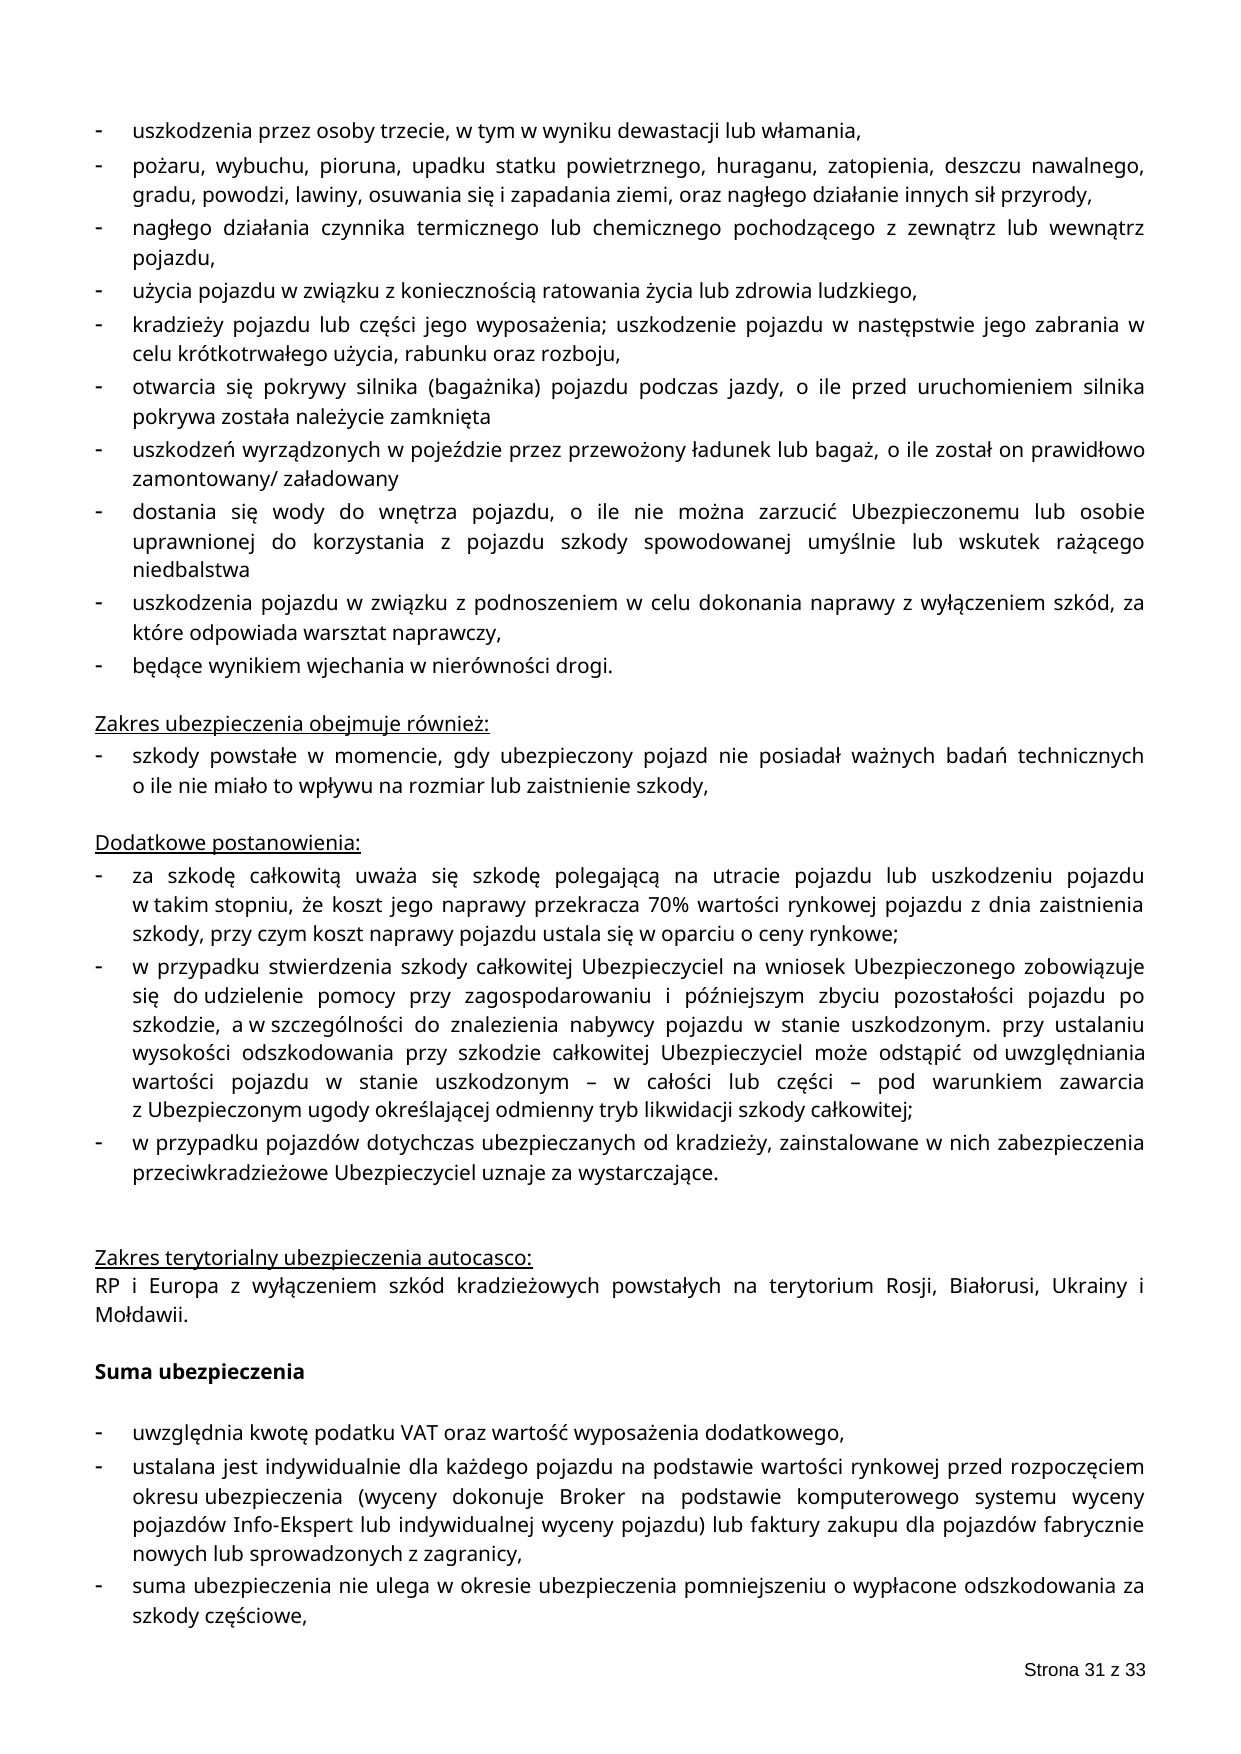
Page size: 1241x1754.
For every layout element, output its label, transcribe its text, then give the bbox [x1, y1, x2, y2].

list szkody powstałe w momencie, gdy ubezpieczony pojazd nie posiadał ważnych badań technicznych o ile nie miało to wpływu na rozmiar lub zaistnienie szkody, [94, 737, 1146, 800]
text Zakres terytorialny ubezpieczenia autocasco: [94, 1243, 1146, 1272]
list uszkodzenia przez osoby trzecie, w tym w wyniku dewastacji lub włamania, [94, 112, 1146, 146]
list suma ubezpieczenia nie ulega w okresie ubezpieczenia pomniejszeniu o wypłacone odszkodowania za szkody częściowe, [94, 1567, 1146, 1630]
list uszkodzenia pojazdu w związku z podnoszeniem w celu dokonania naprawy z wyłączeniem szkód, za które odpowiada warsztat naprawczy, [94, 584, 1146, 646]
list dostania się wody do wnętrza pojazdu, o ile nie można zarzucić Ubezpieczonemu lub osobie uprawnionej do korzystania z pojazdu szkody spowodowanej umyślnie lub wskutek rażącego niedbalstwa [94, 493, 1146, 584]
list nagłego działania czynnika termicznego lub chemicznego pochodzącego z zewnątrz lub wewnątrz pojazdu, [94, 209, 1146, 271]
list za szkodę całkowitą uważa się szkodę polegającą na utracie pojazdu lub uszkodzeniu pojazdu w takim stopniu, że koszt jego naprawy przekracza 70% wartości rynkowej pojazdu z dnia zaistnienia szkody, przy czym koszt naprawy pojazdu ustala się w oparciu o ceny rynkowe; [94, 857, 1146, 947]
list otwarcia się pokrywy silnika (bagażnika) pojazdu podczas jazdy, o ile przed uruchomieniem silnika pokrywa została należycie zamknięta [94, 368, 1146, 430]
list uwzględnia kwotę podatku VAT oraz wartość wyposażenia dodatkowego, [94, 1414, 1146, 1448]
list będące wynikiem wjechania w nierówności drogi. [94, 646, 1146, 680]
list uszkodzeń wyrządzonych w pojeździe przez przewożony ładunek lub bagaż, o ile został on prawidłowo zamontowany/ załadowany [94, 430, 1146, 493]
list ustalana jest indywidualnie dla każdego pojazdu na podstawie wartości rynkowej przed rozpoczęciem okresu ubezpieczenia (wyceny dokonuje Broker na podstawie komputerowego systemu wyceny pojazdów Info-Ekspert lub indywidualnej wyceny pojazdu) lub faktury zakupu dla pojazdów fabrycznie nowych lub sprowadzonych z zagranicy, [94, 1448, 1146, 1567]
text Zakres ubezpieczenia obejmuje również: [94, 709, 1146, 737]
list kradzieży pojazdu lub części jego wyposażenia; uszkodzenie pojazdu w następstwie jego zabrania w celu krótkotrwałego użycia, rabunku oraz rozboju, [94, 305, 1146, 368]
list użycia pojazdu w związku z koniecznością ratowania życia lub zdrowia ludzkiego, [94, 271, 1146, 305]
text RP i Europa z wyłączeniem szkód kradzieżowych powstałych na terytorium Rosji, Białorusi, Ukrainy i Mołdawii. [94, 1272, 1146, 1328]
list w przypadku stwierdzenia szkody całkowitej Ubezpieczyciel na wniosek Ubezpieczonego zobowiązuje się do udzielenie pomocy przy zagospodarowaniu i późniejszym zbyciu pozostałości pojazdu po szkodzie, a w szczególności do znalezienia nabywcy pojazdu w stanie uszkodzonym. przy ustalaniu wysokości odszkodowania przy szkodzie całkowitej Ubezpieczyciel może odstąpić od uwzględniania wartości pojazdu w stanie uszkodzonym – w całości lub części – pod warunkiem zawarcia z Ubezpieczonym ugody określającej odmienny tryb likwidacji szkody całkowitej; [94, 947, 1146, 1124]
text Suma ubezpieczenia [94, 1357, 1146, 1385]
list w przypadku pojazdów dotychczas ubezpieczanych od kradzieży, zainstalowane w nich zabezpieczenia przeciwkradzieżowe Ubezpieczyciel uznaje za wystarczające. [94, 1124, 1146, 1186]
list pożaru, wybuchu, pioruna, upadku statku powietrznego, huraganu, zatopienia, deszczu nawalnego, gradu, powodzi, lawiny, osuwania się i zapadania ziemi, oraz nagłego działanie innych sił przyrody, [94, 146, 1146, 209]
text Dodatkowe postanowienia: [94, 828, 1146, 857]
